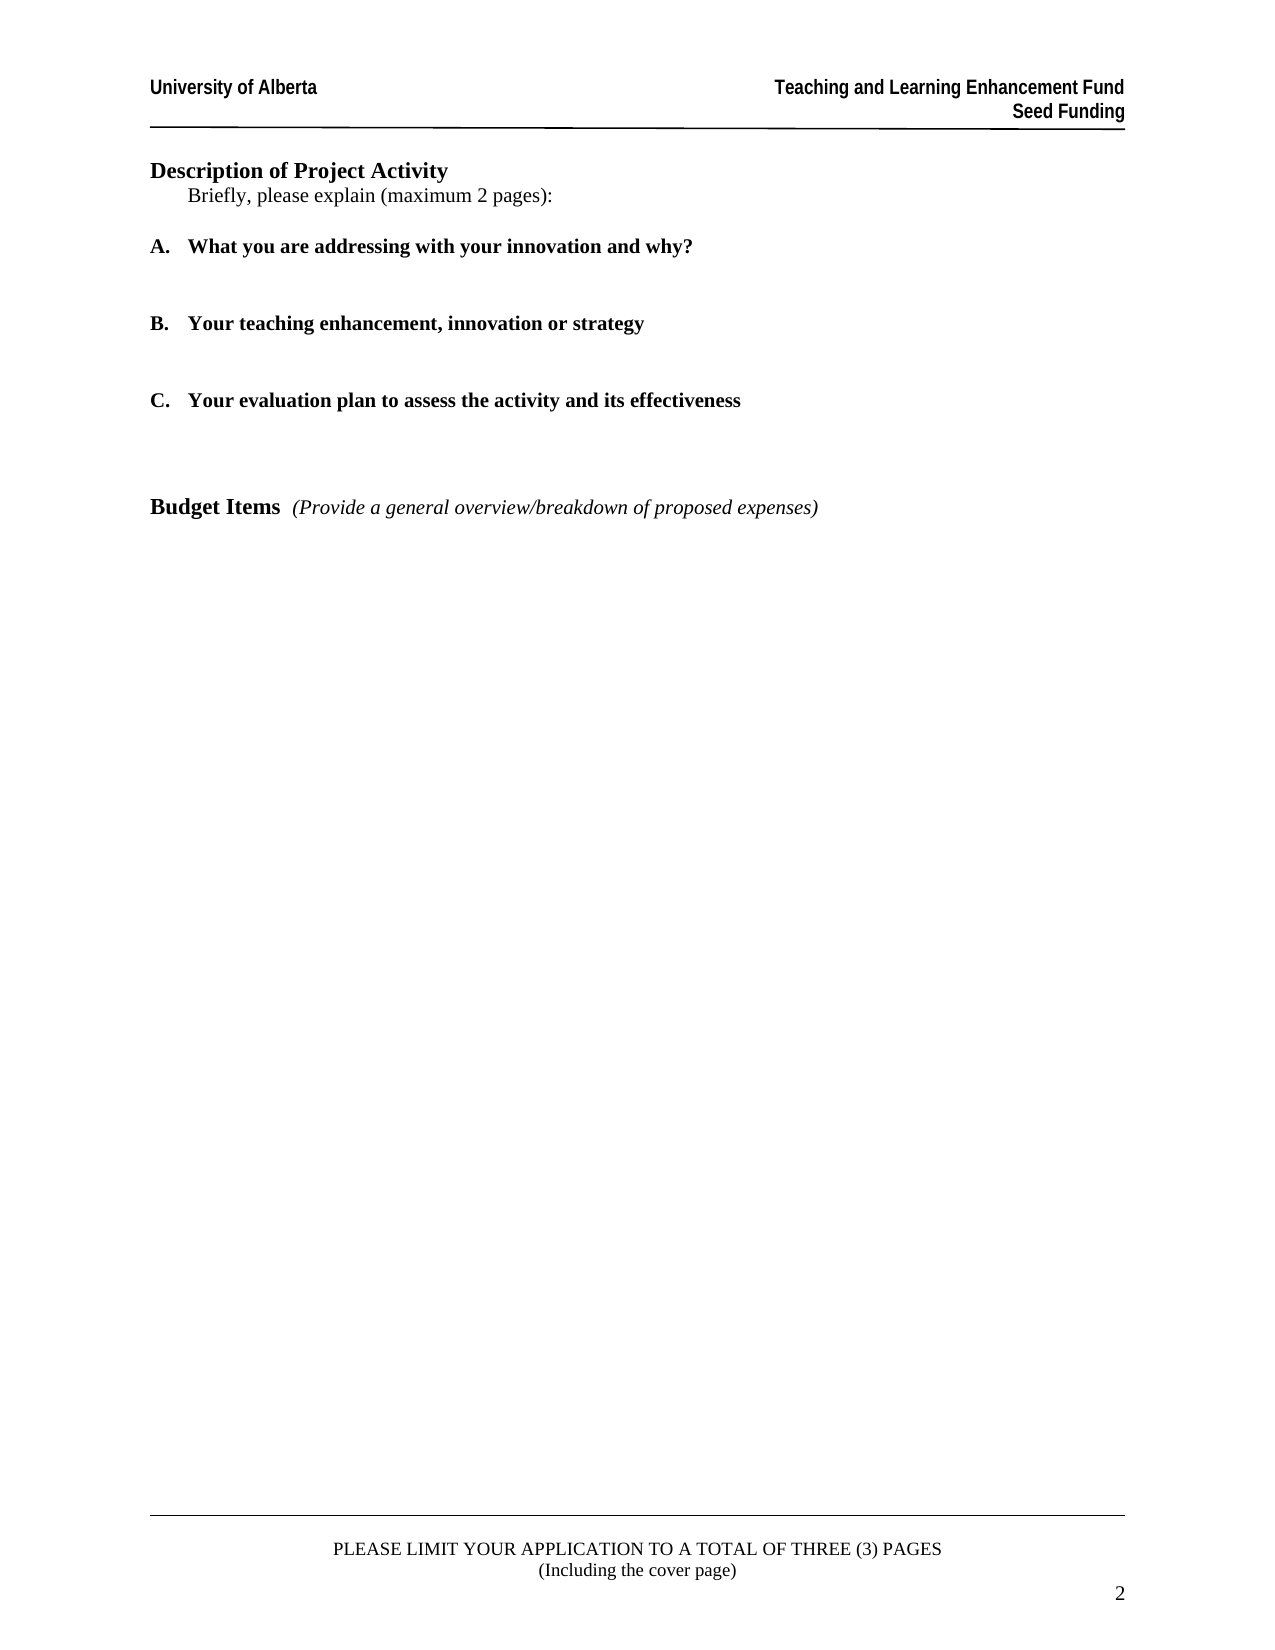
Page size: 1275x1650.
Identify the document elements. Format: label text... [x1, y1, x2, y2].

text Briefly, please explain (maximum 2 pages): [150, 183, 1125, 207]
list Your evaluation plan to assess the activity and its effectiveness [150, 387, 1125, 440]
list What you are addressing with your innovation and why? [150, 234, 1125, 287]
list Your teaching enhancement, innovation or strategy [150, 311, 1125, 363]
text Description of Project Activity [150, 157, 1125, 183]
text Budget Items (Provide a general overview/breakdown of proposed expenses) [150, 493, 1125, 519]
